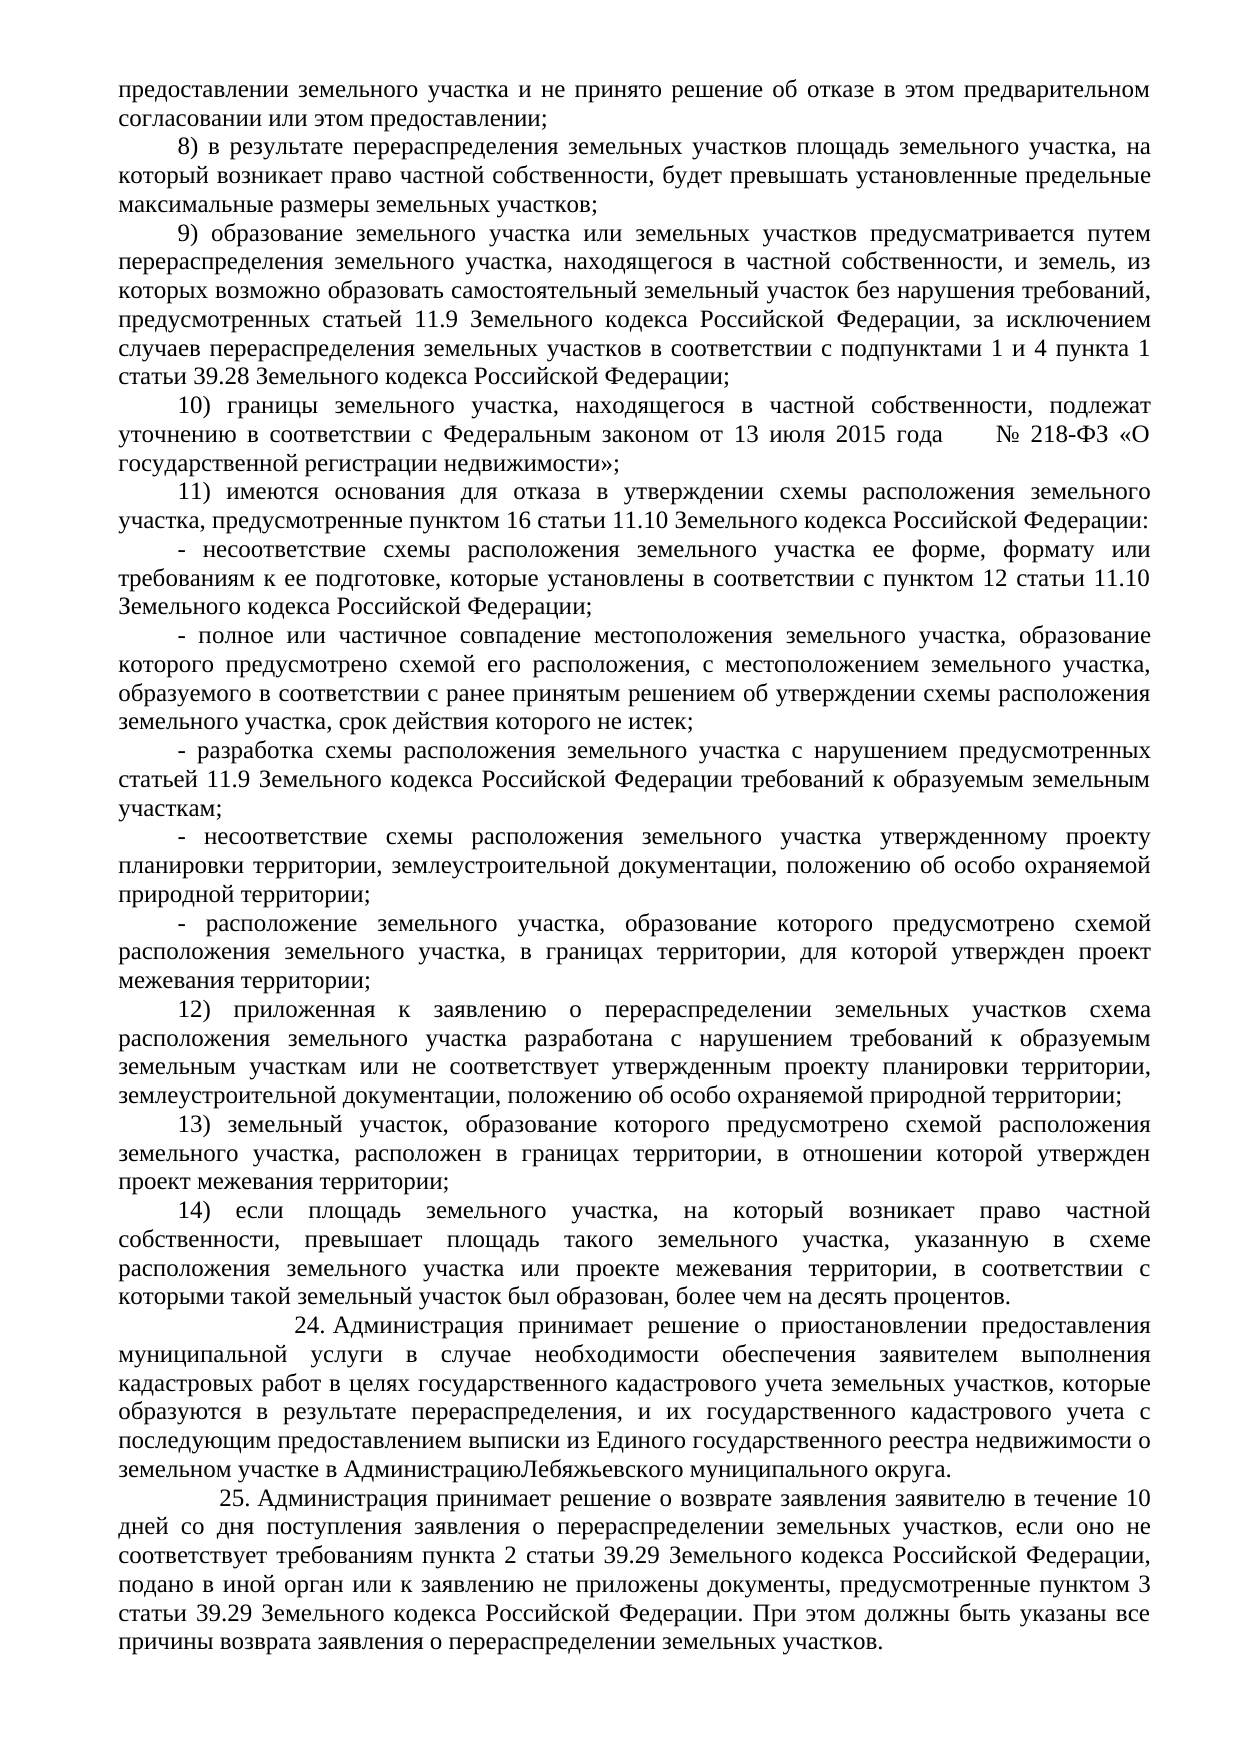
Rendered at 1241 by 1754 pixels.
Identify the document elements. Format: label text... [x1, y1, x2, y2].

text 14) если площадь земельного участка, на который возникает право частной собственности, превышает площадь такого земельного участка, указанную в схеме расположения земельного участка или проекте межевания территории, в соответствии с которыми такой земельный участок был образован, более чем на десять процентов. [118, 1195, 1152, 1310]
text 25. Администрация принимает решение о возврате заявления заявителю в течение 10 дней со дня поступления заявления о перераспределении земельных участков, если оно не соответствует требованиям пункта 2 статьи 39.29 Земельного кодекса Российской Федерации, подано в иной орган или к заявлению не приложены документы, предусмотренные пунктом 3 статьи 39.29 Земельного кодекса Российской Федерации. При этом должны быть указаны все причины возврата заявления о перераспределении земельных участков. [118, 1483, 1152, 1655]
text 13) земельный участок, образование которого предусмотрено схемой расположения земельного участка, расположен в границах территории, в отношении которой утвержден проект межевания территории; [118, 1109, 1152, 1195]
text - несоответствие схемы расположения земельного участка ее форме, формату или требованиям к ее подготовке, которые установлены в соответствии с пунктом 12 статьи 11.10 Земельного кодекса Российской Федерации; [118, 534, 1152, 620]
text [118, 74, 1152, 131]
text - несоответствие схемы расположения земельного участка утвержденному проекту планировки территории, землеустроительной документации, положению об особо охраняемой природной территории; [118, 821, 1152, 908]
text - разработка схемы расположения земельного участка с нарушением предусмотренных статьей 11.9 Земельного кодекса Российской Федерации требований к образуемым земельным участкам; [118, 735, 1152, 821]
text 8) в результате перераспределения земельных участков площадь земельного участка, на который возникает право частной собственности, будет превышать установленные предельные максимальные размеры земельных участков; [118, 131, 1152, 218]
text 9) образование земельного участка или земельных участков предусматривается путем перераспределения земельного участка, находящегося в частной собственности, и земель, из которых возможно образовать самостоятельный земельный участок без нарушения требований, предусмотренных статьей 11.9 Земельного кодекса Российской Федерации, за исключением случаев перераспределения земельных участков в соответствии с подпунктами 1 и 4 пункта 1 статьи 39.28 Земельного кодекса Российской Федерации; [118, 218, 1152, 390]
text 10) границы земельного участка, находящегося в частной собственности, подлежат уточнению в соответствии с Федеральным законом от 13 июля 2015 года № 218-ФЗ «О государственной регистрации недвижимости»; [118, 390, 1152, 476]
text - расположение земельного участка, образование которого предусмотрено схемой расположения земельного участка, в границах территории, для которой утвержден проект межевания территории; [118, 908, 1152, 994]
text - полное или частичное совпадение местоположения земельного участка, образование которого предусмотрено схемой его расположения, с местоположением земельного участка, образуемого в соответствии с ранее принятым решением об утверждении схемы расположения земельного участка, срок действия которого не истек; [118, 620, 1152, 735]
text 12) приложенная к заявлению о перераспределении земельных участков схема расположения земельного участка разработана с нарушением требований к образуемым земельным участкам или не соответствует утвержденным проекту планировки территории, землеустроительной документации, положению об особо охраняемой природной территории; [118, 994, 1152, 1109]
text 11) имеются основания для отказа в утверждении схемы расположения земельного участка, предусмотренные пунктом 16 статьи 11.10 Земельного кодекса Российской Федерации: [118, 476, 1152, 534]
text 24. Администрация принимает решение о приостановлении предоставления муниципальной услуги в случае необходимости обеспечения заявителем выполнения кадастровых работ в целях государственного кадастрового учета земельных участков, которые образуются в результате перераспределения, и их государственного кадастрового учета с последующим предоставлением выписки из Единого государственного реестра недвижимости о земельном участке в АдминистрациюЛебяжьевского муниципального округа. [118, 1310, 1152, 1483]
